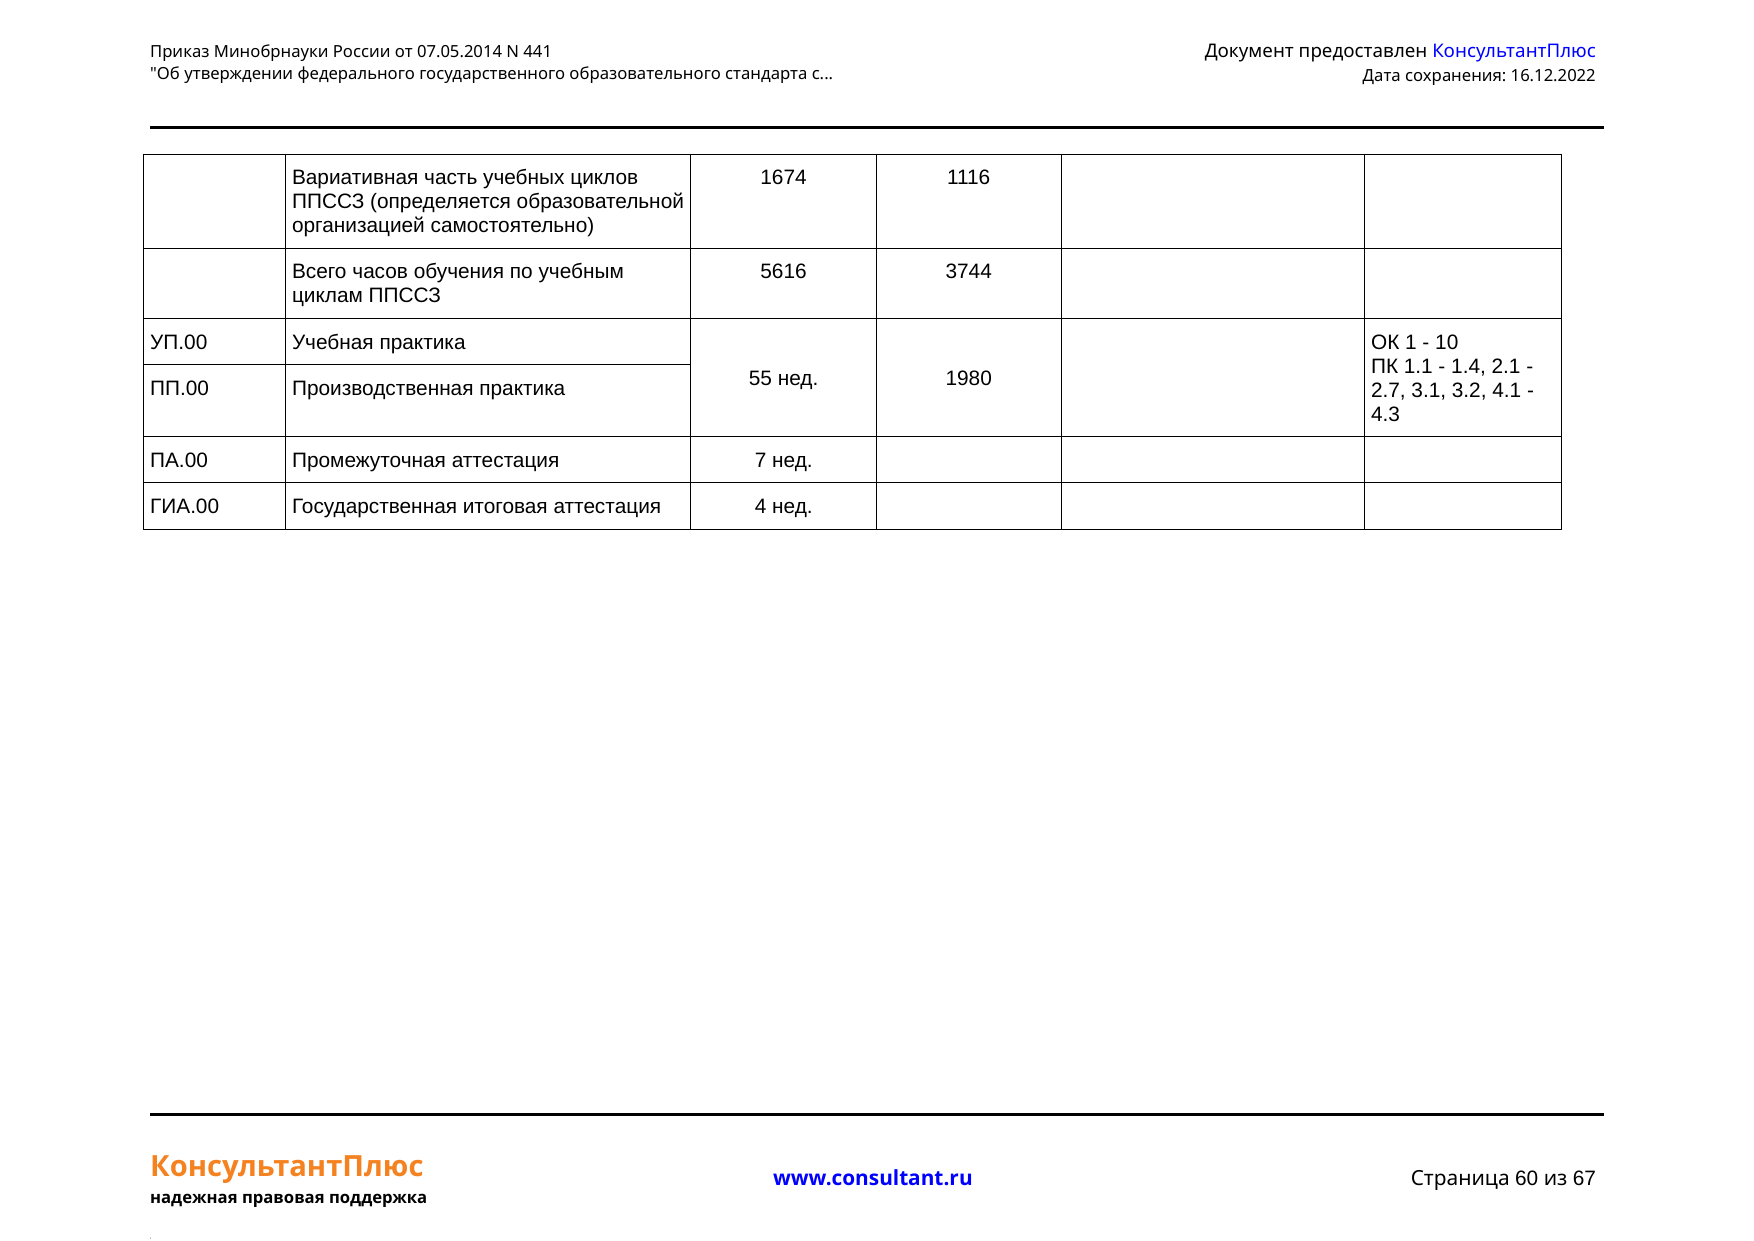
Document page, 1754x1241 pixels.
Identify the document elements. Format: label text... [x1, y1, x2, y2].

table_cell Производственная практика [286, 365, 690, 436]
table_cell 3744 [877, 249, 1061, 318]
table_cell [1062, 155, 1364, 248]
table_cell 7 нед. [691, 437, 876, 482]
table_cell УП.00 [144, 319, 285, 364]
table_cell [1062, 249, 1364, 318]
table_cell 5616 [691, 249, 876, 318]
table_cell [1062, 437, 1364, 482]
table_cell 1116 [877, 155, 1061, 248]
table_cell 1674 [691, 155, 876, 248]
table_cell [1062, 483, 1364, 528]
table_cell ПА.00 [144, 437, 285, 482]
table_cell [877, 437, 1061, 482]
table_cell ОК 1 - 10 ПК 1.1 - 1.4, 2.1 - 2.7, 3.1, 3.2, 4.1 - 4.3 [1365, 319, 1561, 436]
table_cell [877, 483, 1061, 528]
table_cell [144, 155, 285, 248]
table_cell [1062, 319, 1364, 436]
table_cell Вариативная часть учебных циклов ППССЗ (определяется образовательной организацией самостоятельно) [286, 155, 690, 248]
table_cell Промежуточная аттестация [286, 437, 690, 482]
table_cell 55 нед. [691, 319, 876, 436]
table_cell 1980 [877, 319, 1061, 436]
table_cell ПП.00 [144, 365, 285, 436]
table_cell [1365, 437, 1561, 482]
table_cell Учебная практика [286, 319, 690, 364]
table_cell [1365, 483, 1561, 528]
table_cell [1365, 249, 1561, 318]
table_cell 4 нед. [691, 483, 876, 528]
table_cell Всего часов обучения по учебным циклам ППССЗ [286, 249, 690, 318]
table_cell [1365, 155, 1561, 248]
table_cell ГИА.00 [144, 483, 285, 528]
table_cell Государственная итоговая аттестация [286, 483, 690, 528]
table_cell [144, 249, 285, 318]
